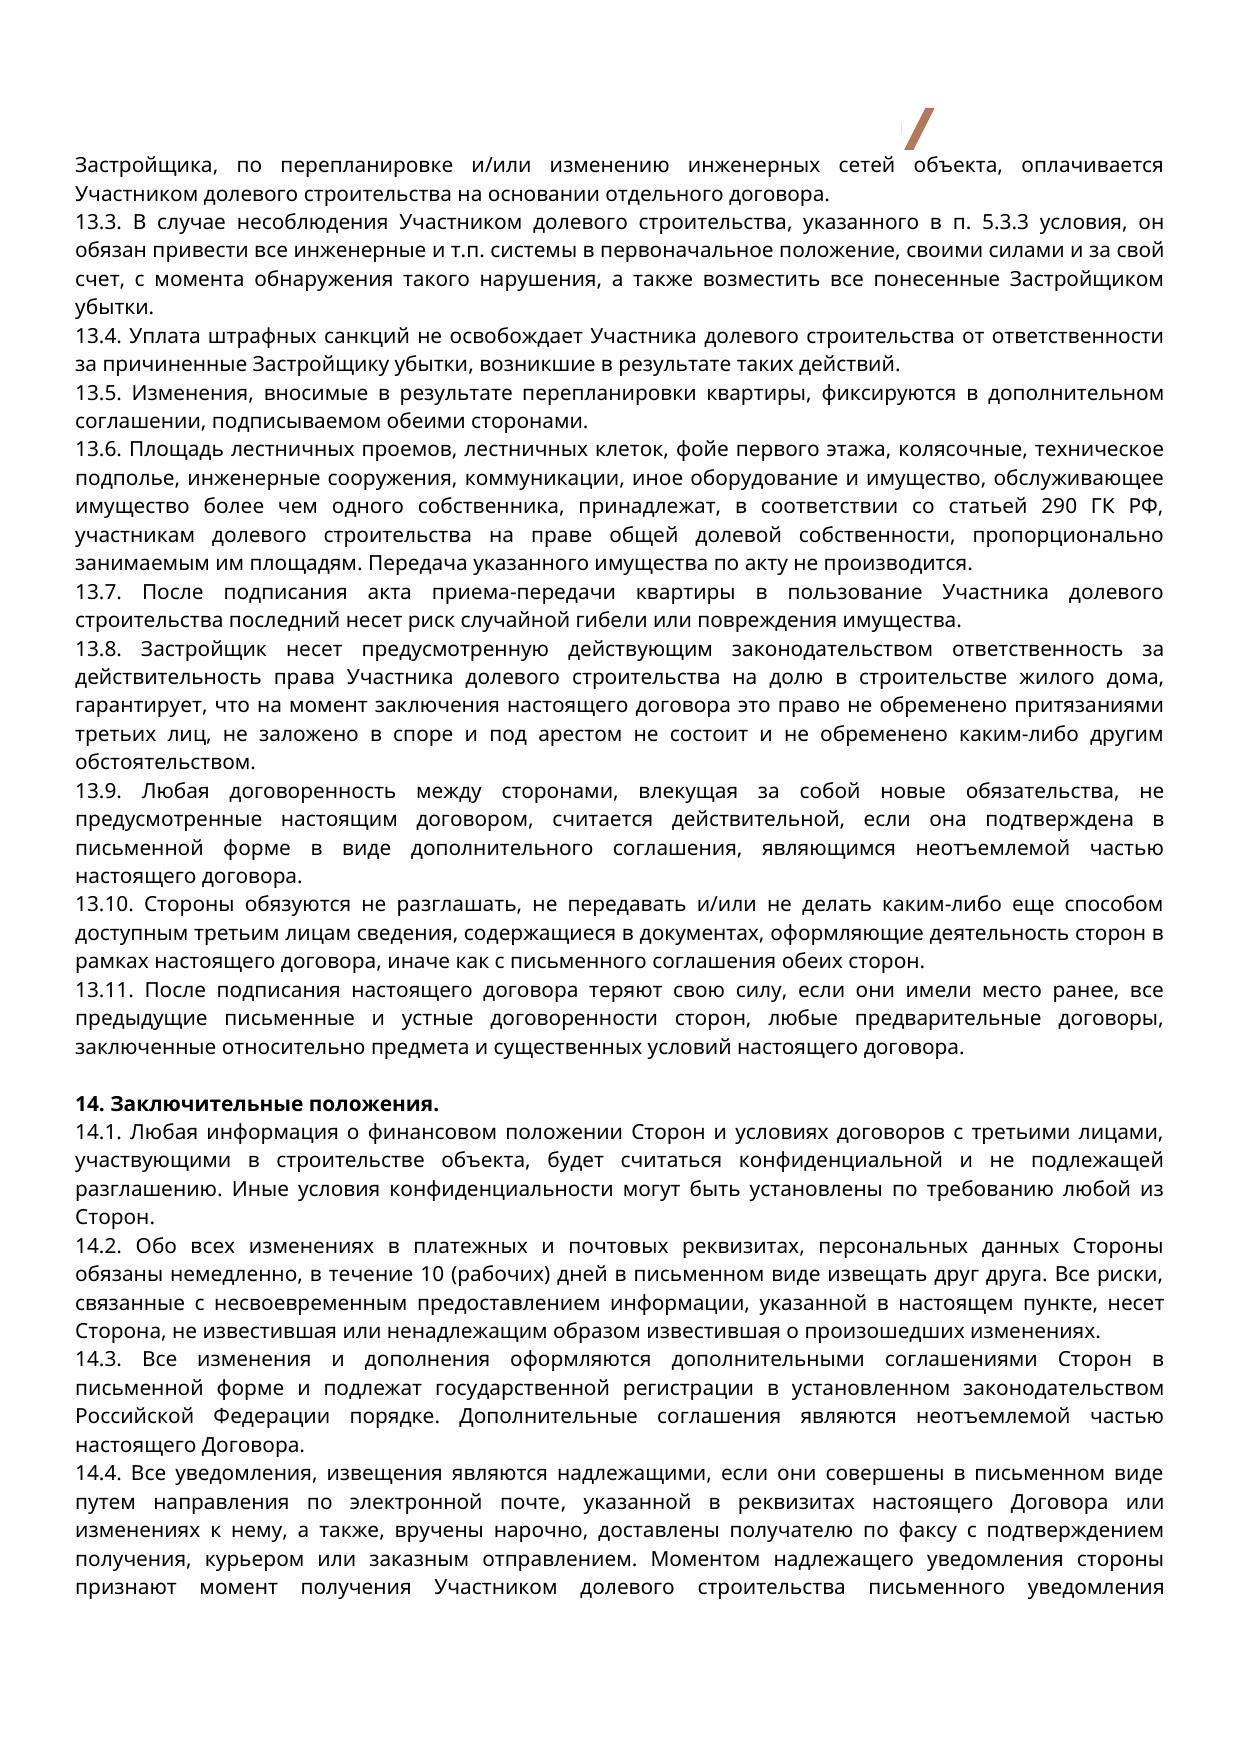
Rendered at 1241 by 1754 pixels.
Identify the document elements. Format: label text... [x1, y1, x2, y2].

text 14.1. Любая информация о финансовом положении Сторон и условиях договоров с третьими лицами, участвующими в строительстве объекта, будет считаться конфиденциальной и не подлежащей разглашению. Иные условия конфиденциальности могут быть установлены по требованию любой из Сторон. [75, 1117, 1165, 1231]
text 13.6. Площадь лестничных проемов, лестничных клеток, фойе первого этажа, колясочные, техническое подполье, инженерные сооружения, коммуникации, иное оборудование и имущество, обслуживающее имущество более чем одного собственника, принадлежат, в соответствии со статьей 290 ГК РФ, участникам долевого строительства на праве общей долевой собственности, пропорционально занимаемым им площадям. Передача указанного имущества по акту не производится. [75, 434, 1165, 577]
text 14.3. Все изменения и дополнения оформляются дополнительными соглашениями Сторон в письменной форме и подлежат государственной регистрации в установленном законодательством Российской Федерации порядке. Дополнительные соглашения являются неотъемлемой частью настоящего Договора. [75, 1344, 1165, 1458]
text 13.3. В случае несоблюдения Участником долевого строительства, указанного в п. 5.3.3 условия, он обязан привести все инженерные и т.п. системы в первоначальное положение, своими силами и за свой счет, с момента обнаружения такого нарушения, а также возместить все понесенные Застройщиком убытки. [75, 207, 1165, 321]
text 14. Заключительные положения. [75, 1089, 1165, 1117]
text 13.5. Изменения, вносимые в результате перепланировки квартиры, фиксируются в дополнительном соглашении, подписываемом обеими сторонами. [75, 378, 1165, 434]
text 13.8. Застройщик несет предусмотренную действующим законодательством ответственность за действительность права Участника долевого строительства на долю в строительстве жилого дома, гарантирует, что на момент заключения настоящего договора это право не обременено притязаниями третьих лиц, не заложено в споре и под арестом не состоит и не обременено каким-либо другим обстоятельством. [75, 634, 1165, 776]
text 13.4. Уплата штрафных санкций не освобождает Участника долевого строительства от ответственности за причиненные Застройщику убытки, возникшие в результате таких действий. [75, 321, 1165, 378]
picture [901, 106, 935, 151]
text 13.9. Любая договоренность между сторонами, влекущая за собой новые обязательства, не предусмотренные настоящим договором, считается действительной, если она подтверждена в письменной форме в виде дополнительного соглашения, являющимся неотъемлемой частью настоящего договора. [75, 776, 1165, 889]
text 14.2. Обо всех изменениях в платежных и почтовых реквизитах, персональных данных Стороны обязаны немедленно, в течение 10 (рабочих) дней в письменном виде извещать друг друга. Все риски, связанные с несвоевременным предоставлением информации, указанной в настоящем пункте, несет Сторона, не известившая или ненадлежащим образом известившая о произошедших изменениях. [75, 1231, 1165, 1344]
text 13.11. После подписания настоящего договора теряют свою силу, если они имели место ранее, все предыдущие письменные и устные договоренности сторон, любые предварительные договоры, заключенные относительно предмета и существенных условий настоящего договора. [75, 975, 1165, 1060]
text 13.10. Стороны обязуются не разглашать, не передавать и/или не делать каким-либо еще способом доступным третьим лицам сведения, содержащиеся в документах, оформляющие деятельность сторон в рамках настоящего договора, иначе как с письменного соглашения обеих сторон. [75, 889, 1165, 975]
text 13.7. После подписания акта приема-передачи квартиры в пользование Участника долевого строительства последний несет риск случайной гибели или повреждения имущества. [75, 577, 1165, 634]
